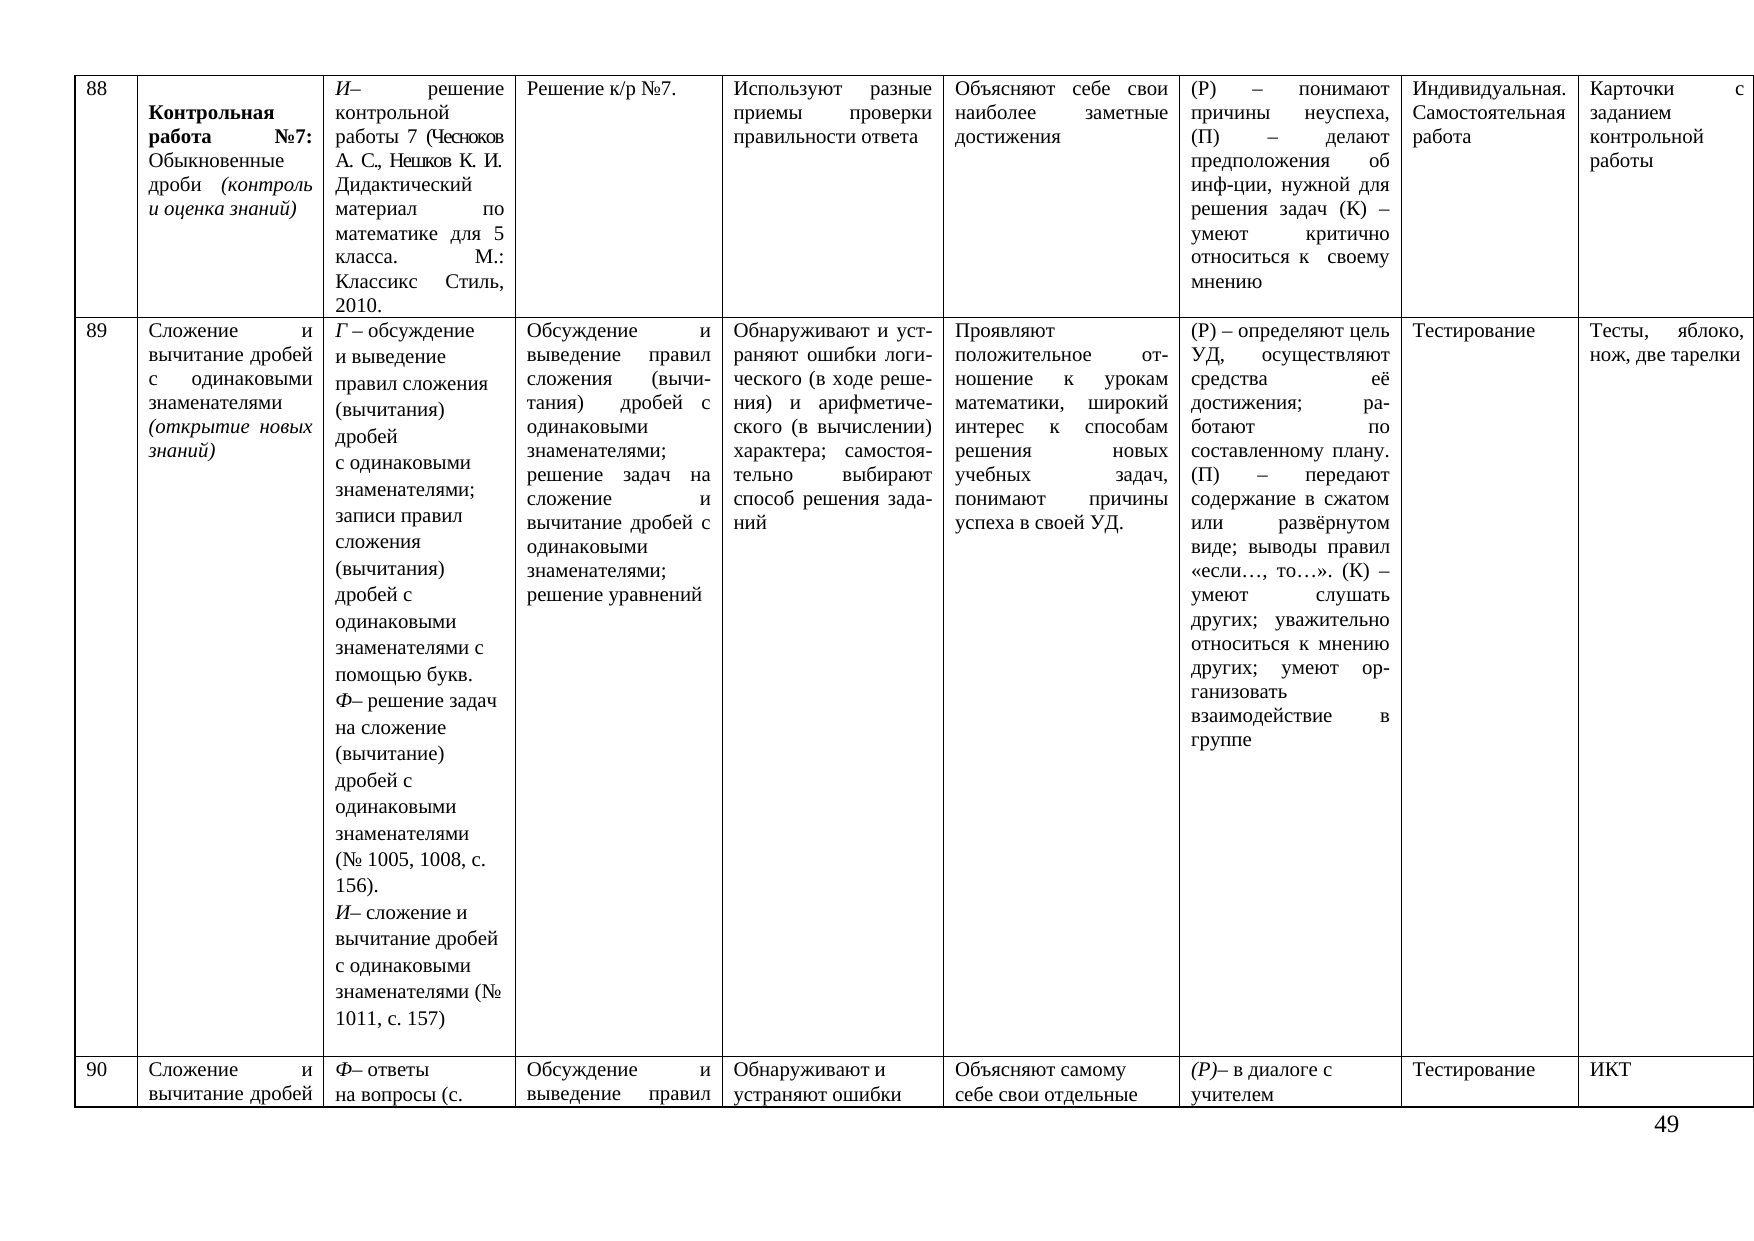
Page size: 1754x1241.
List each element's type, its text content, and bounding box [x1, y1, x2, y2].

table_header (Р) – понимают причины неуспеха, (П) – делают предположения об инф-ции, нужной для решения задач (К) – умеют критично относиться к своему мнению [1180, 76, 1401, 317]
table_header Используют разные приемы проверки правильности ответа [723, 76, 943, 317]
table_header И– решение контрольной работы 7 (Чесноков А. С., Нешков К. И. Дидактический материал по математике для 5 класса. М.: Классикс Стиль, 2010. [324, 76, 515, 317]
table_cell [723, 1057, 943, 1106]
table_cell Обнаруживают и устраняют ошибки логического (в ходе решения) и арифметического (в вычислении) характера; самостоятельно выбирают способ решения заданий [723, 318, 943, 1056]
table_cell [944, 1057, 1179, 1106]
table_cell Тестирование [1402, 318, 1578, 1056]
table_cell (Р) – определяют цель УД, осуществляют средства её достижения; работают по составленному плану. (П) – передают содержание в сжатом или развёрнутом виде; выводы правил «если…, то…». (К) – умеют слушать других; уважительно относиться к мнению других; умеют организовать взаимодействие в группе [1180, 318, 1401, 1056]
table_header Объясняют себе свои наиболее заметные достижения [944, 76, 1179, 317]
table_cell Тесты, яблоко, нож, две тарелки [1579, 318, 1753, 1056]
table_header Решение к/р №7. [516, 76, 722, 317]
table_cell Г – обсуждение и выведение правил сложения (вычитания) дробей с одинаковыми знаменателями; записи правил сложения (вычитания) дробей с одинаковыми знаменателями с помощью букв. Ф– решение задач на сложение (вычитание) дробей с одинаковыми знаменателями (№ 1005, 1008, с. 156). И– сложение и вычитание дробей с одинаковыми знаменателями (№ 1011, с. 157) [324, 318, 515, 1056]
table_cell Проявляют положительное отношение к урокам математики, широкий интерес к способам решения новых учебных задач, понимают причины успеха в своей УД. [944, 318, 1179, 1056]
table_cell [324, 1057, 515, 1106]
table_header Индивидуальная. Самостоятельная работа [1402, 76, 1578, 317]
table_header Карточки с заданием контрольной работы [1579, 76, 1753, 317]
table_cell ИКТ [1579, 1057, 1753, 1106]
table_cell 90 [76, 1057, 137, 1106]
table_header Контрольная работа №7: Обыкновенные дроби (контроль и оценка знаний) [138, 76, 323, 317]
table_cell 89 [76, 318, 137, 1056]
table_cell Сложение и вычитание дробей с одинаковыми знаменателями (открытие новых знаний) [138, 318, 323, 1056]
table_header 88 [76, 76, 137, 317]
table_cell Тестирование [1402, 1057, 1578, 1106]
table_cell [516, 1057, 722, 1106]
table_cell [138, 1057, 323, 1106]
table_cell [1180, 1057, 1401, 1106]
